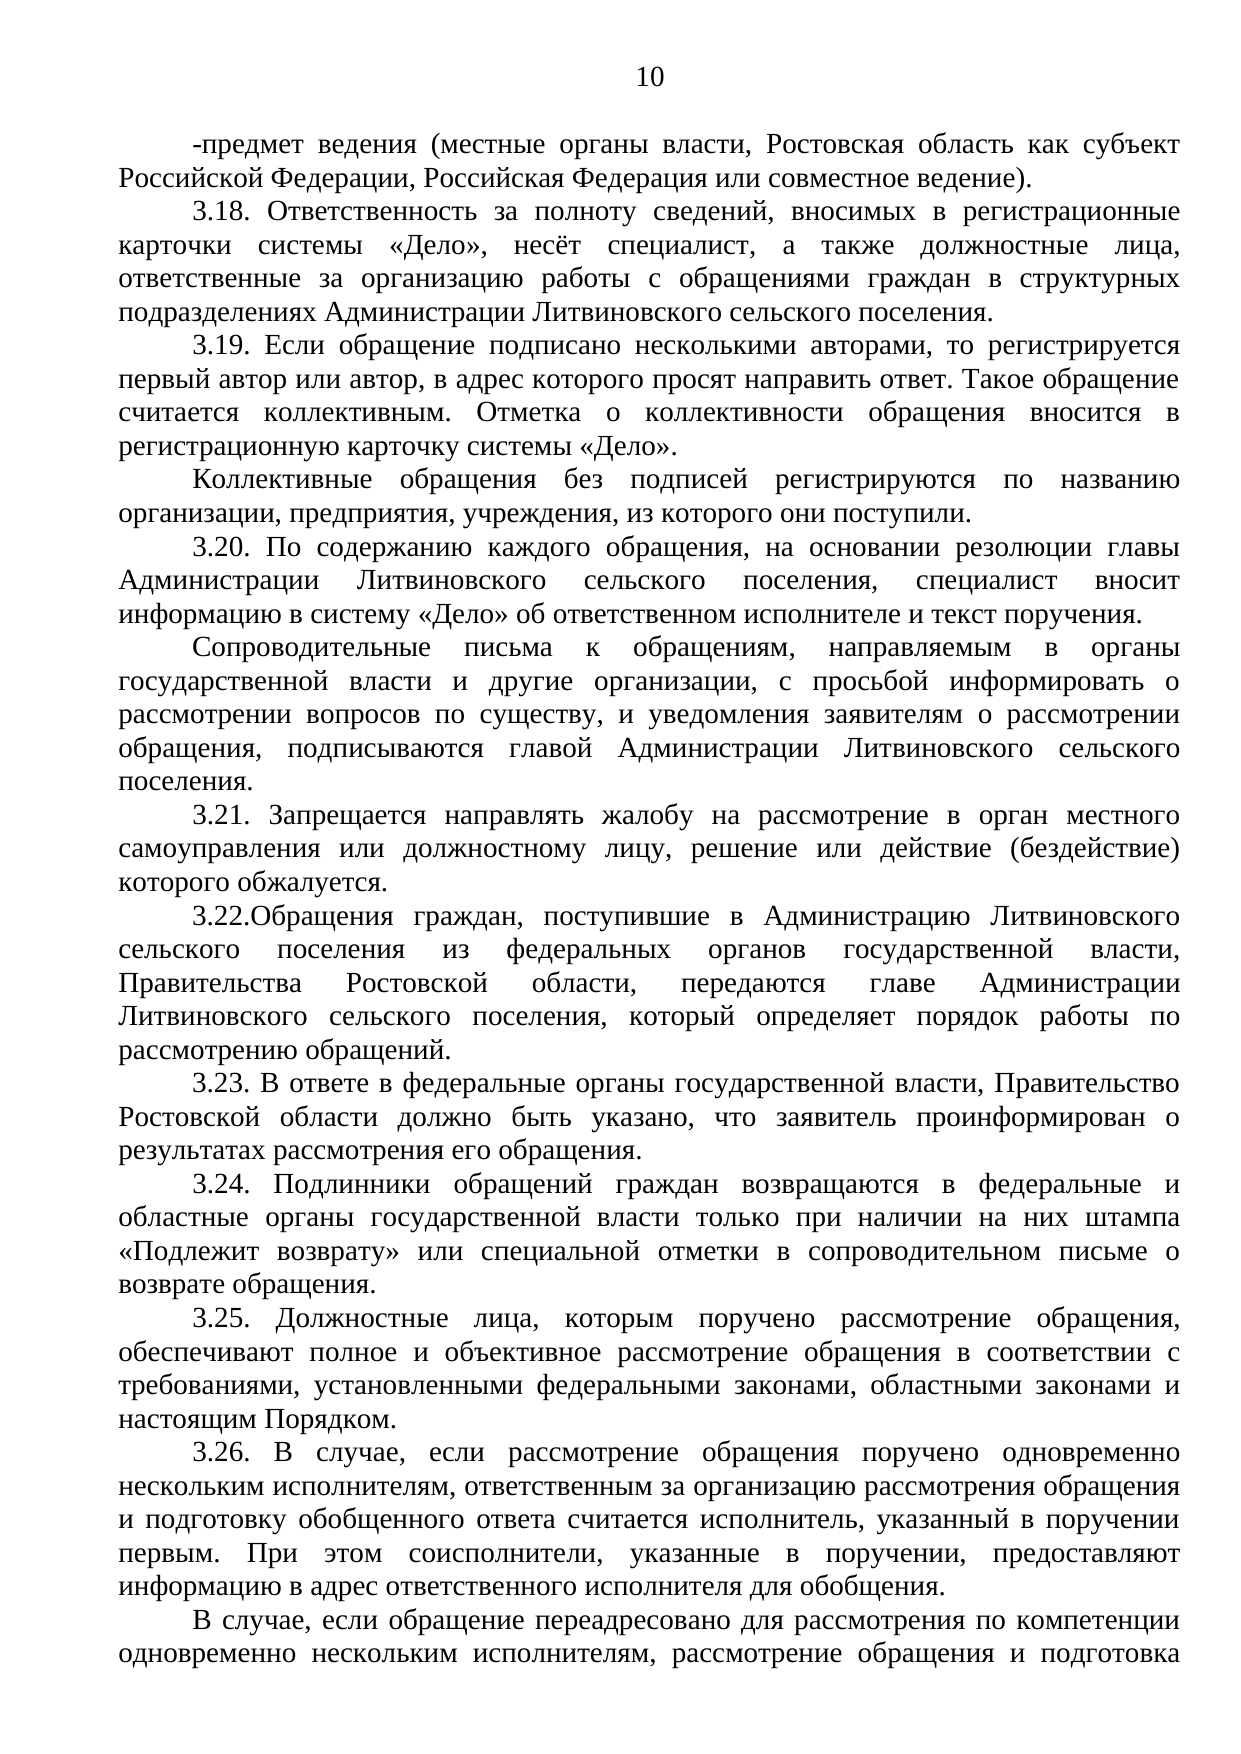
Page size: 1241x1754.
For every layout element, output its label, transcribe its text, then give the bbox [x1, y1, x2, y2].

text 3.23. В ответе в федеральные органы государственной власти, Правительство Ростовской области должно быть указано, что заявитель проинформирован о результатах рассмотрения его обращения. [118, 1065, 1181, 1166]
text 3.24. Подлинники обращений граждан возвращаются в федеральные и областные органы государственной власти только при наличии на них штампа «Подлежит возврату» или специальной отметки в сопроводительном письме о возврате обращения. [118, 1166, 1181, 1300]
text 3.26. В случае, если рассмотрение обращения поручено одновременно нескольким исполнителям, ответственным за организацию рассмотрения обращения и подготовку обобщенного ответа считается исполнитель, указанный в поручении первым. При этом соисполнители, указанные в поручении, предоставляют информацию в адрес ответственного исполнителя для обобщения. [118, 1434, 1181, 1602]
text 3.18. Ответственность за полноту сведений, вносимых в регистрационные карточки системы «Дело», несёт специалист, а также должностные лица, ответственные за организацию работы с обращениями граждан в структурных подразделениях Администрации Литвиновского сельского поселения. [118, 193, 1181, 327]
text 3.25. Должностные лица, которым поручено рассмотрение обращения, обеспечивают полное и объективное рассмотрение обращения в соответствии с требованиями, установленными федеральными законами, областными законами и настоящим Порядком. [118, 1300, 1181, 1434]
text Сопроводительные письма к обращениям, направляемым в органы государственной власти и другие организации, с просьбой информировать о рассмотрении вопросов по существу, и уведомления заявителям о рассмотрении обращения, подписываются главой Администрации Литвиновского сельского поселения. [118, 629, 1181, 797]
text 3.21. Запрещается направлять жалобу на рассмотрение в орган местного самоуправления или должностному лицу, решение или действие (бездействие) которого обжалуется. [118, 797, 1181, 898]
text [118, 1602, 1181, 1669]
text 3.19. Если обращение подписано несколькими авторами, то регистрируется первый автор или автор, в адрес которого просят направить ответ. Такое обращение считается коллективным. Отметка о коллективности обращения вносится в регистрационную карточку системы «Дело». [118, 327, 1181, 462]
text 3.22.Обращения граждан, поступившие в Администрацию Литвиновского сельского поселения из федеральных органов государственной власти, Правительства Ростовской области, передаются главе Администрации Литвиновского сельского поселения, который определяет порядок работы по рассмотрению обращений. [118, 898, 1181, 1065]
text -предмет ведения (местные органы власти, Ростовская область как субъект Российской Федерации, Российская Федерация или совместное ведение). [118, 126, 1181, 193]
text Коллективные обращения без подписей регистрируются по названию организации, предприятия, учреждения, из которого они поступили. [118, 462, 1181, 529]
text 3.20. По содержанию каждого обращения, на основании резолюции главы Администрации Литвиновского сельского поселения, специалист вносит информацию в систему «Дело» об ответственном исполнителе и текст поручения. [118, 529, 1181, 629]
